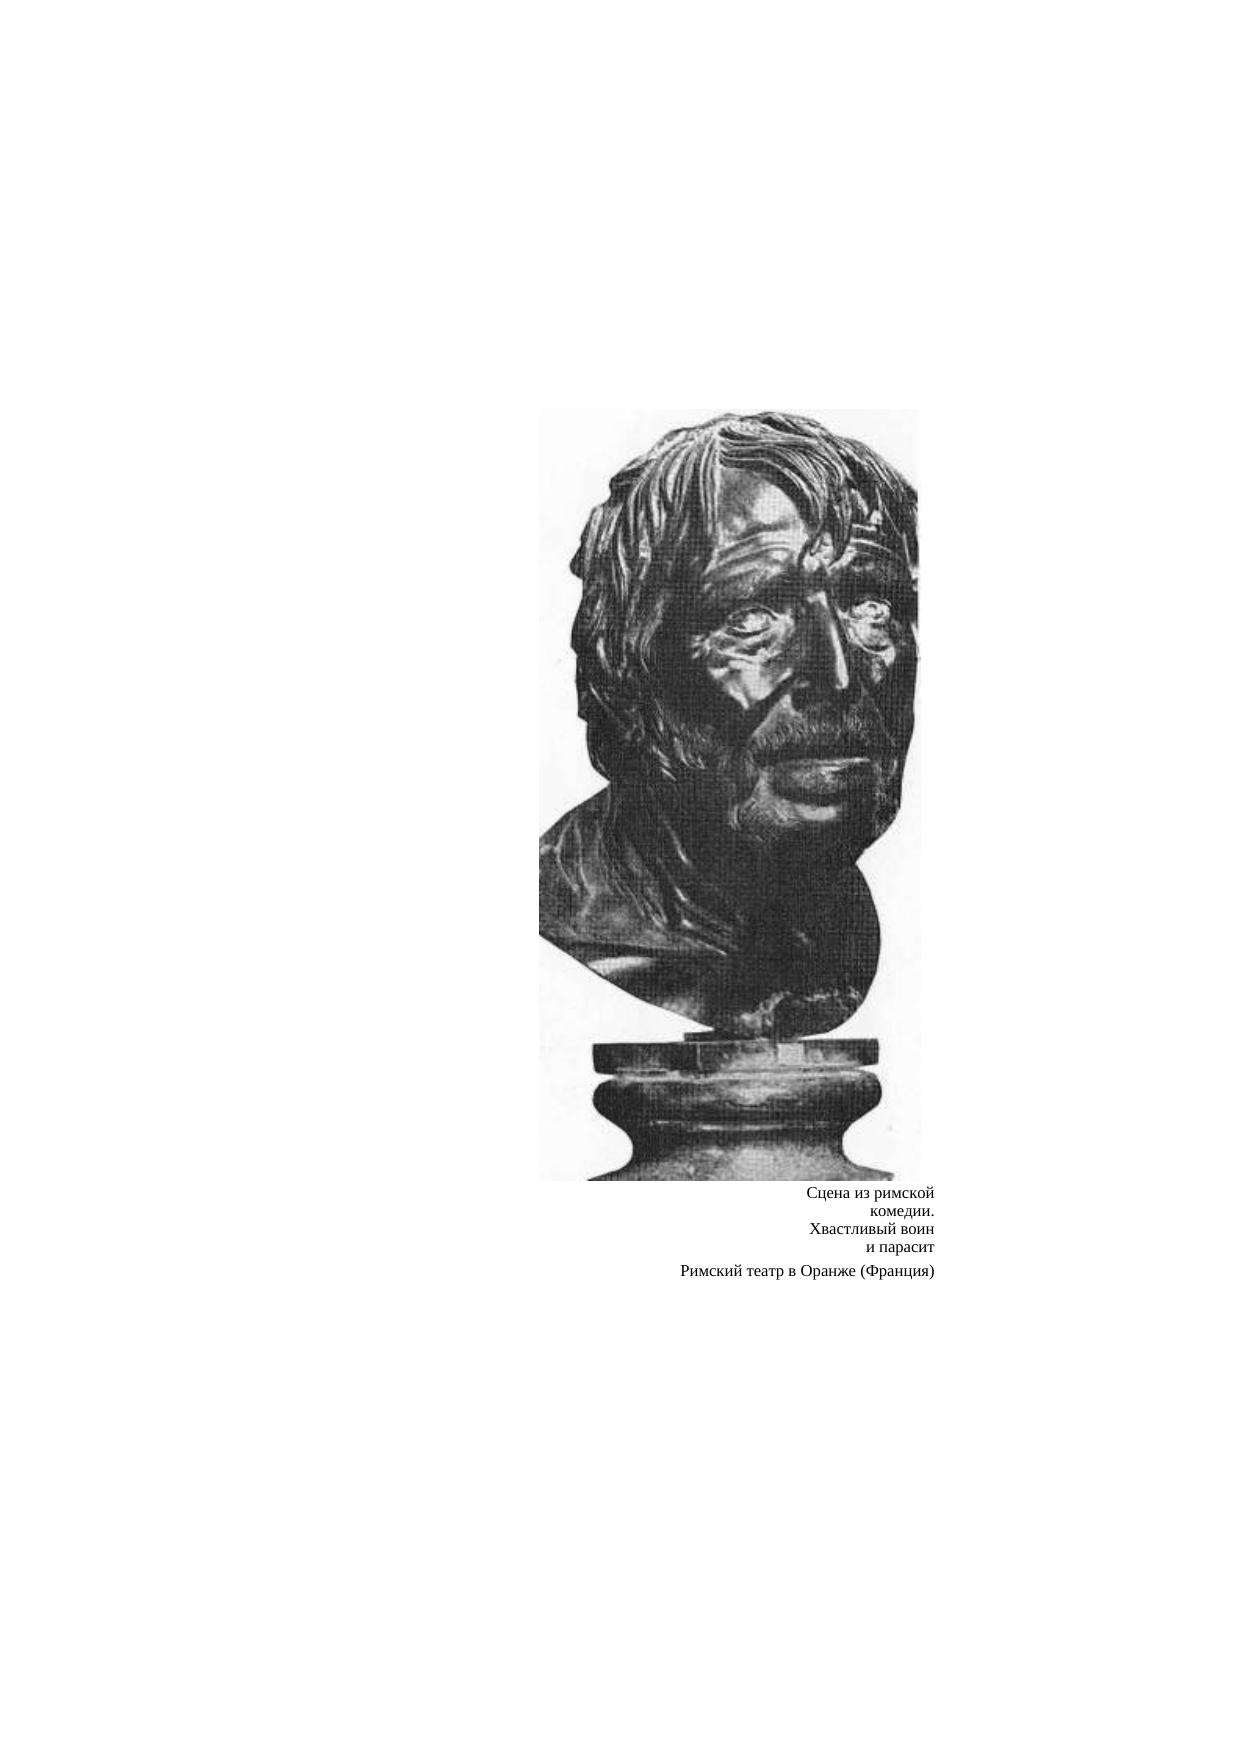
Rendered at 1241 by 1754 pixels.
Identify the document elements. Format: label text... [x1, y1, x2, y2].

text Римский театр в Оранже (Франция) [522, 1263, 934, 1280]
picture [539, 409, 921, 1181]
text Сцена из римской комедии. Хвастливый воин и парасит [797, 1184, 934, 1256]
